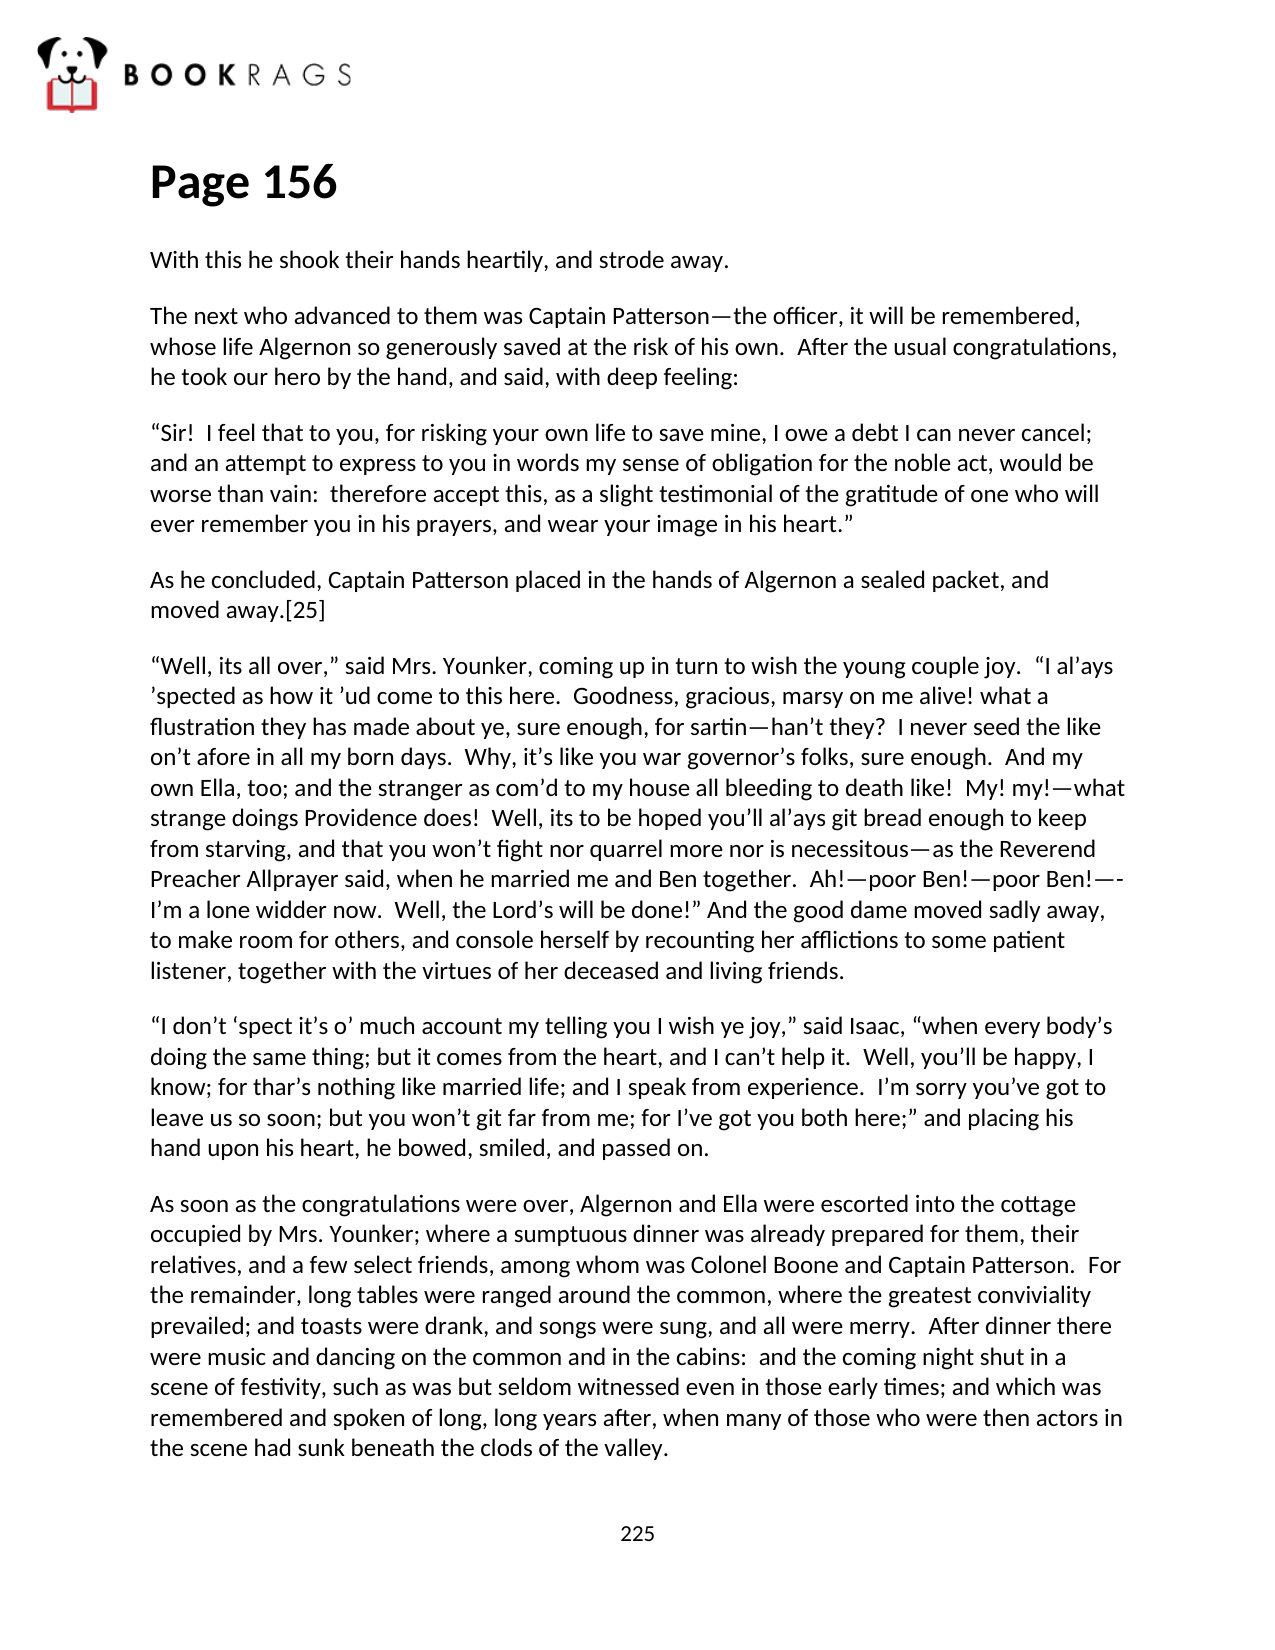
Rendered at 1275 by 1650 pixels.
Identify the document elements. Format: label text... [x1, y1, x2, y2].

text “Well, its all over,” said Mrs. Younker, coming up in turn to wish the young couple joy. “I al’ays ’spected as how it ’ud come to this here. Goodness, gracious, marsy on me alive! what a flustration they has made about ye, sure enough, for sartin—­han’t they? I never seed the like on’t afore in all my born days. Why, it’s like you war governor’s folks, sure enough. And my own Ella, too; and the stranger as com’d to my house all bleeding to death like! My! my!—­what strange doings Providence does! Well, its to be hoped you’ll al’ays git bread enough to keep from starving, and that you won’t fight nor quarrel more nor is necessitous—­as the Reverend Preacher Allprayer said, when he married me and Ben together. Ah!—­poor Ben!—­poor Ben!—­I’m a lone widder now. Well, the Lord’s will be done!” And the good dame moved sadly away, to make room for others, and console herself by recounting her afflictions to some patient listener, together with the virtues of her deceased and living friends. [150, 650, 1125, 986]
text As soon as the congratulations were over, Algernon and Ella were escorted into the cottage occupied by Mrs. Younker; where a sumptuous dinner was already prepared for them, their relatives, and a few select friends, among whom was Colonel Boone and Captain Patterson. For the remainder, long tables were ranged around the common, where the greatest conviviality prevailed; and toasts were drank, and songs were sung, and all were merry. After dinner there were music and dancing on the common and in the cabins: and the coming night shut in a scene of festivity, such as was but seldom witnessed even in those early times; and which was remembered and spoken of long, long years after, when many of those who were then actors in the scene had sunk beneath the clods of the valley. [150, 1188, 1125, 1463]
text The next who advanced to them was Captain Patterson—­the officer, it will be remembered, whose life Algernon so generously saved at the risk of his own. After the usual congratulations, he took our hero by the hand, and said, with deep feeling: [150, 300, 1125, 392]
picture [37, 37, 351, 113]
text Page 156 [150, 150, 1125, 211]
text With this he shook their hands heartily, and strode away. [150, 244, 1125, 275]
text “I don’t ‘spect it’s o’ much account my telling you I wish ye joy,” said Isaac, “when every body’s doing the same thing; but it comes from the heart, and I can’t help it. Well, you’ll be happy, I know; for thar’s nothing like married life; and I speak from experience. I’m sorry you’ve got to leave us so soon; but you won’t git far from me; for I’ve got you both here;” and placing his hand upon his heart, he bowed, smiled, and passed on. [150, 1011, 1125, 1163]
text “Sir! I feel that to you, for risking your own life to save mine, I owe a debt I can never cancel; and an attempt to express to you in words my sense of obligation for the noble act, would be worse than vain: therefore accept this, as a slight testimonial of the gratitude of one who will ever remember you in his prayers, and wear your image in his heart.” [150, 417, 1125, 539]
text As he concluded, Captain Patterson placed in the hands of Algernon a sealed packet, and moved away.[25] [150, 564, 1125, 625]
